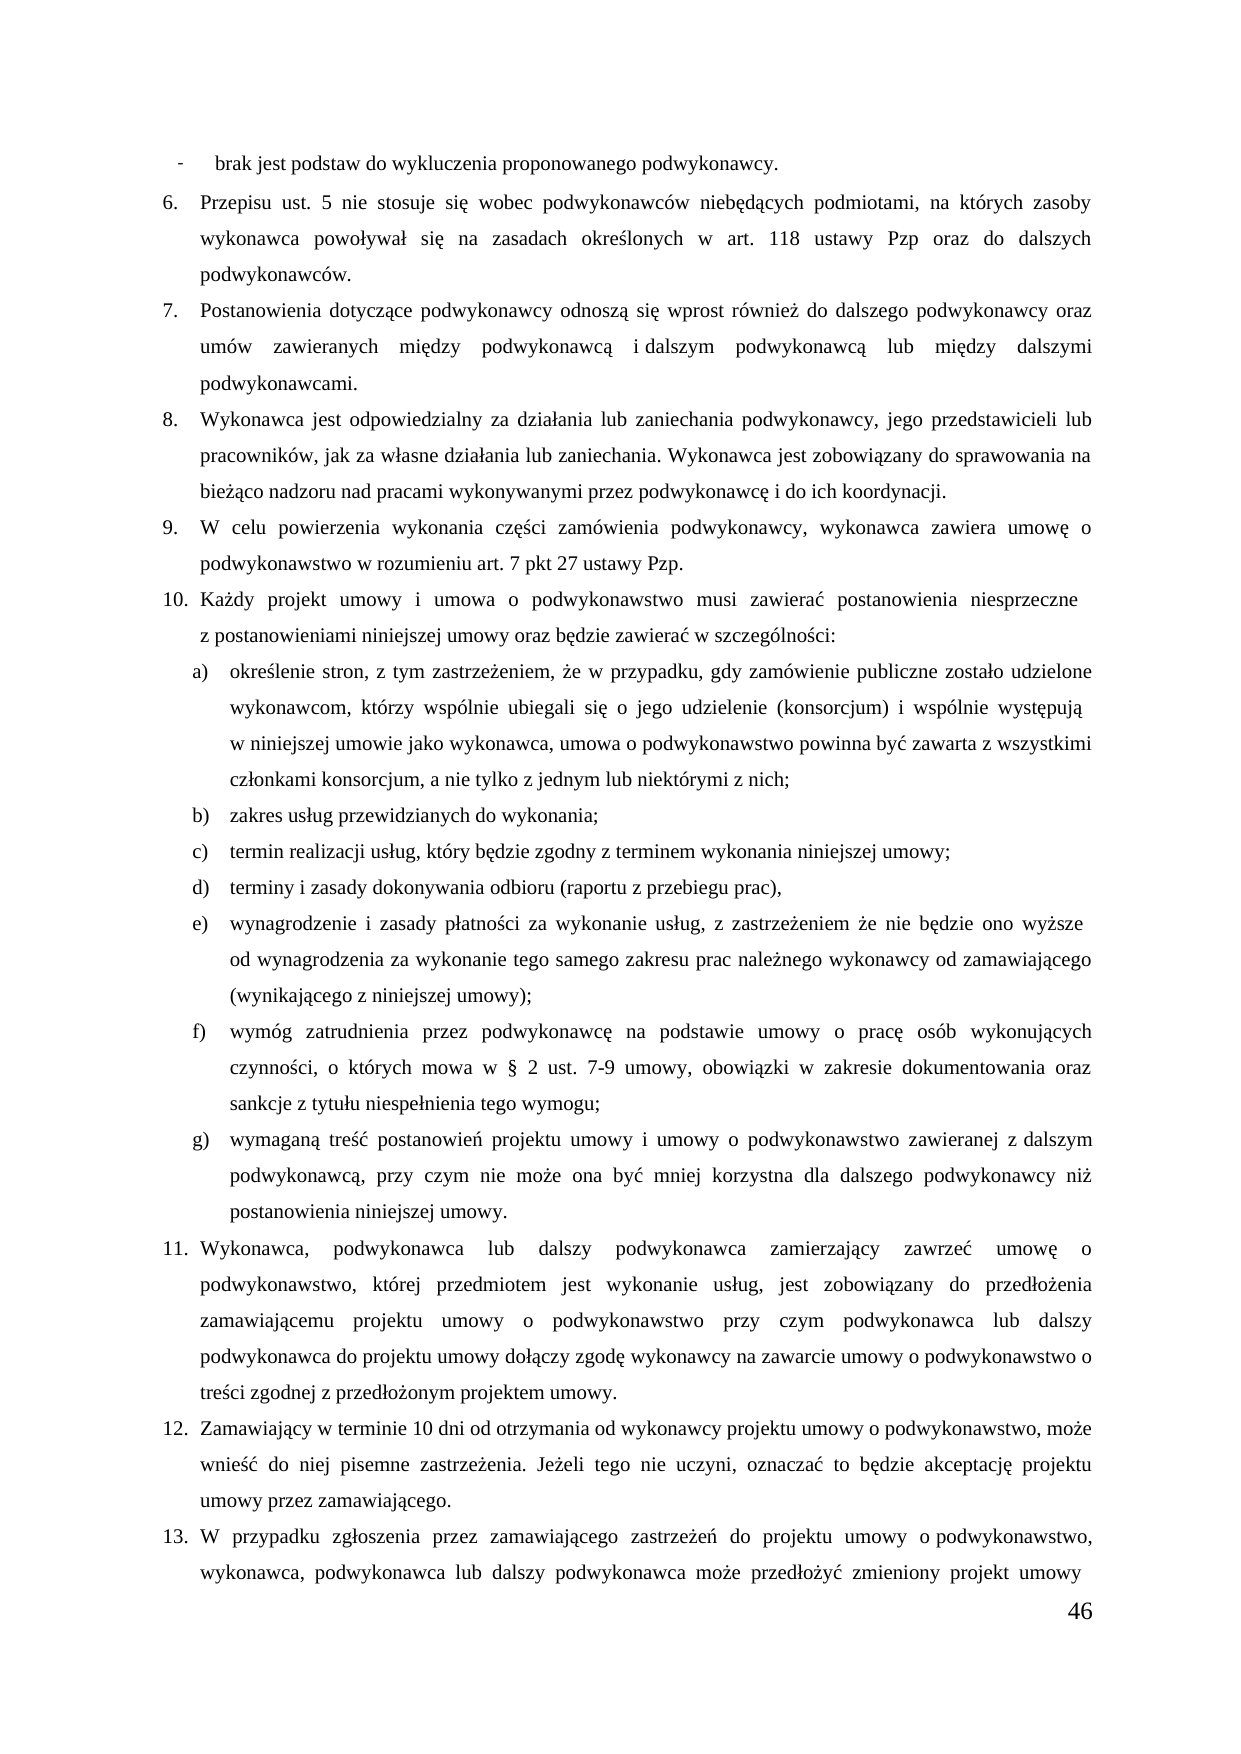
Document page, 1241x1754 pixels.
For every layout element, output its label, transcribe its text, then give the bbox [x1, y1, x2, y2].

list W celu powierzenia wykonania części zamówienia podwykonawcy, wykonawca zawiera umowę o podwykonawstwo w rozumieniu art. 7 pkt 27 ustawy Pzp. [162, 514, 1093, 575]
list Wykonawca, podwykonawca lub dalszy podwykonawca zamierzający zawrzeć umowę o podwykonawstwo, której przedmiotem jest wykonanie usług, jest zobowiązany do przedłożenia zamawiającemu projektu umowy o podwykonawstwo przy czym podwykonawca lub dalszy podwykonawca do projektu umowy dołączy zgodę wykonawcy na zawarcie umowy o podwykonawstwo o treści zgodnej z przedłożonym projektem umowy. [162, 1235, 1093, 1404]
list wymóg zatrudnienia przez podwykonawcę na podstawie umowy o pracę osób wykonujących czynności, o których mowa w § 2 ust. 7-9 umowy, obowiązki w zakresie dokumentowania oraz sankcje z tytułu niespełnienia tego wymogu; [192, 1019, 1093, 1115]
list Zamawiający w terminie 10 dni od otrzymania od wykonawcy projektu umowy o podwykonawstwo, może wnieść do niej pisemne zastrzeżenia. Jeżeli tego nie uczyni, oznaczać to będzie akceptację projektu umowy przez zamawiającego. [162, 1416, 1093, 1512]
list brak jest podstaw do wykluczenia proponowanego podwykonawcy. [177, 148, 1093, 176]
list zakres usług przewidzianych do wykonania; [192, 803, 1093, 827]
list wynagrodzenie i zasady płatności za wykonanie usług, z zastrzeżeniem że nie będzie ono wyższe od wynagrodzenia za wykonanie tego samego zakresu prac należnego wykonawcy od zamawiającego (wynikającego z niniejszej umowy); [192, 911, 1093, 1007]
list Wykonawca jest odpowiedzialny za działania lub zaniechania podwykonawcy, jego przedstawicieli lub pracowników, jak za własne działania lub zaniechania. Wykonawca jest zobowiązany do sprawowania na bieżąco nadzoru nad pracami wykonywanymi przez podwykonawcę i do ich koordynacji. [162, 406, 1093, 503]
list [162, 1524, 1093, 1584]
list Postanowienia dotyczące podwykonawcy odnoszą się wprost również do dalszego podwykonawcy oraz umów zawieranych między podwykonawcą i dalszym podwykonawcą lub między dalszymi podwykonawcami. [162, 298, 1093, 394]
list Przepisu ust. 5 nie stosuje się wobec podwykonawców niebędących podmiotami, na których zasoby wykonawca powoływał się na zasadach określonych w art. 118 ustawy Pzp oraz do dalszych podwykonawców. [162, 190, 1093, 286]
list określenie stron, z tym zastrzeżeniem, że w przypadku, gdy zamówienie publiczne zostało udzielone wykonawcom, którzy wspólnie ubiegali się o jego udzielenie (konsorcjum) i wspólnie występują w niniejszej umowie jako wykonawca, umowa o podwykonawstwo powinna być zawarta z wszystkimi członkami konsorcjum, a nie tylko z jednym lub niektórymi z nich; [192, 659, 1093, 791]
list wymaganą treść postanowień projektu umowy i umowy o podwykonawstwo zawieranej z dalszym podwykonawcą, przy czym nie może ona być mniej korzystna dla dalszego podwykonawcy niż postanowienia niniejszej umowy. [192, 1127, 1093, 1223]
list Każdy projekt umowy i umowa o podwykonawstwo musi zawierać postanowienia niesprzeczne z postanowieniami niniejszej umowy oraz będzie zawierać w szczególności: [162, 587, 1093, 647]
list terminy i zasady dokonywania odbioru (raportu z przebiegu prac), [192, 875, 1093, 899]
list termin realizacji usług, który będzie zgodny z terminem wykonania niniejszej umowy; [192, 839, 1093, 863]
